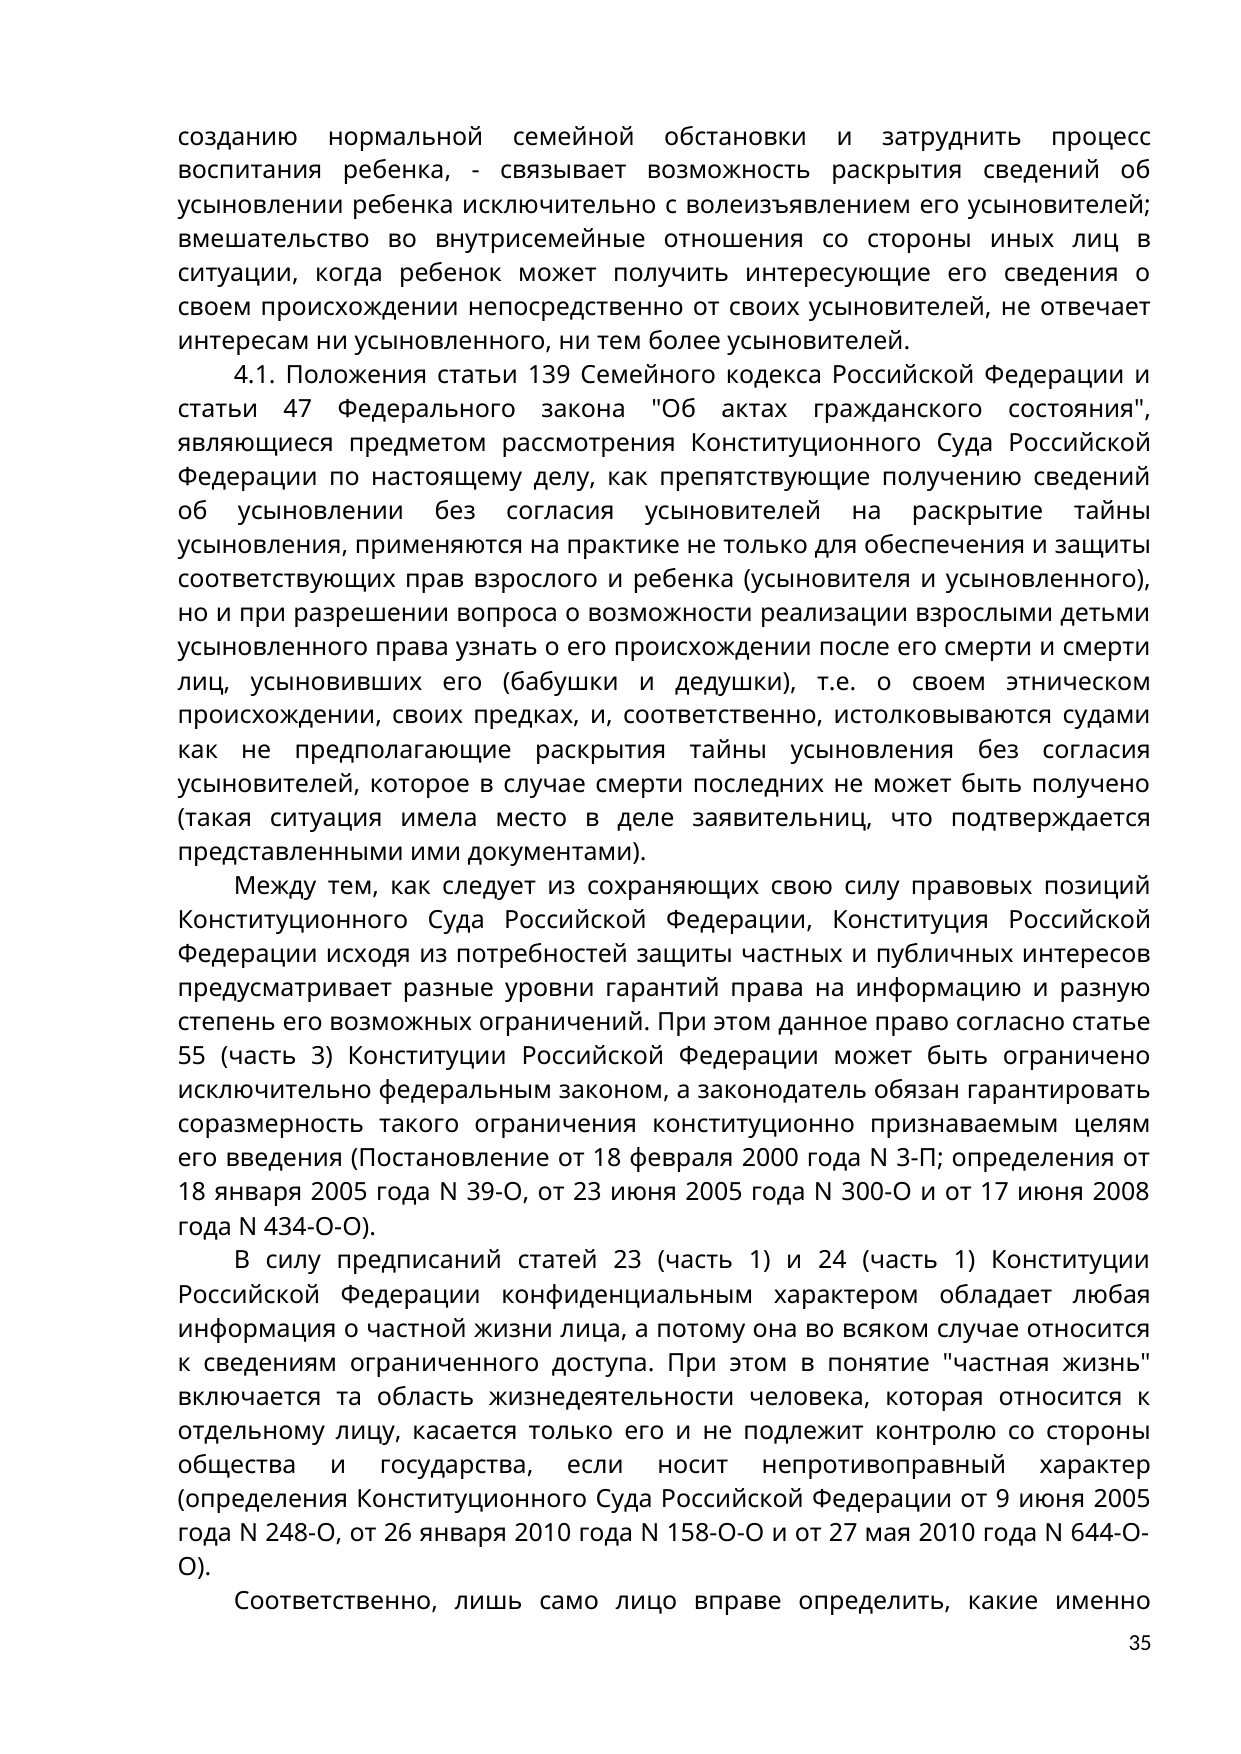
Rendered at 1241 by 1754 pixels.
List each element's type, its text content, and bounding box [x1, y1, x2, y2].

text В силу предписаний статей 23 (часть 1) и 24 (часть 1) Конституции Российской Федерации конфиденциальным характером обладает любая информация о частной жизни лица, а потому она во всяком случае относится к сведениям ограниченного доступа. При этом в понятие "частная жизнь" включается та область жизнедеятельности человека, которая относится к отдельному лицу, касается только его и не подлежит контролю со стороны общества и государства, если носит непротивоправный характер (определения Конституционного Суда Российской Федерации от 9 июня 2005 года N 248-О, от 26 января 2010 года N 158-О-О и от 27 мая 2010 года N 644-О-О). [177, 1242, 1152, 1583]
text 4.1. Положения статьи 139 Семейного кодекса Российской Федерации и статьи 47 Федерального закона "Об актах гражданского состояния", являющиеся предметом рассмотрения Конституционного Суда Российской Федерации по настоящему делу, как препятствующие получению сведений об усыновлении без согласия усыновителей на раскрытие тайны усыновления, применяются на практике не только для обеспечения и защиты соответствующих прав взрослого и ребенка (усыновителя и усыновленного), но и при разрешении вопроса о возможности реализации взрослыми детьми усыновленного права узнать о его происхождении после его смерти и смерти лиц, усыновивших его (бабушки и дедушки), т.е. о своем этническом происхождении, своих предках, и, соответственно, истолковываются судами как не предполагающие раскрытия тайны усыновления без согласия усыновителей, которое в случае смерти последних не может быть получено (такая ситуация имела место в деле заявительниц, что подтверждается представленными ими документами). [177, 357, 1152, 867]
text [177, 1583, 1152, 1617]
text Между тем, как следует из сохраняющих свою силу правовых позиций Конституционного Суда Российской Федерации, Конституция Российской Федерации исходя из потребностей защиты частных и публичных интересов предусматривает разные уровни гарантий права на информацию и разную степень его возможных ограничений. При этом данное право согласно статье 55 (часть 3) Конституции Российской Федерации может быть ограничено исключительно федеральным законом, а законодатель обязан гарантировать соразмерность такого ограничения конституционно признаваемым целям его введения (Постановление от 18 февраля 2000 года N 3-П; определения от 18 января 2005 года N 39-О, от 23 июня 2005 года N 300-О и от 17 июня 2008 года N 434-О-О). [177, 867, 1152, 1242]
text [177, 118, 1152, 357]
